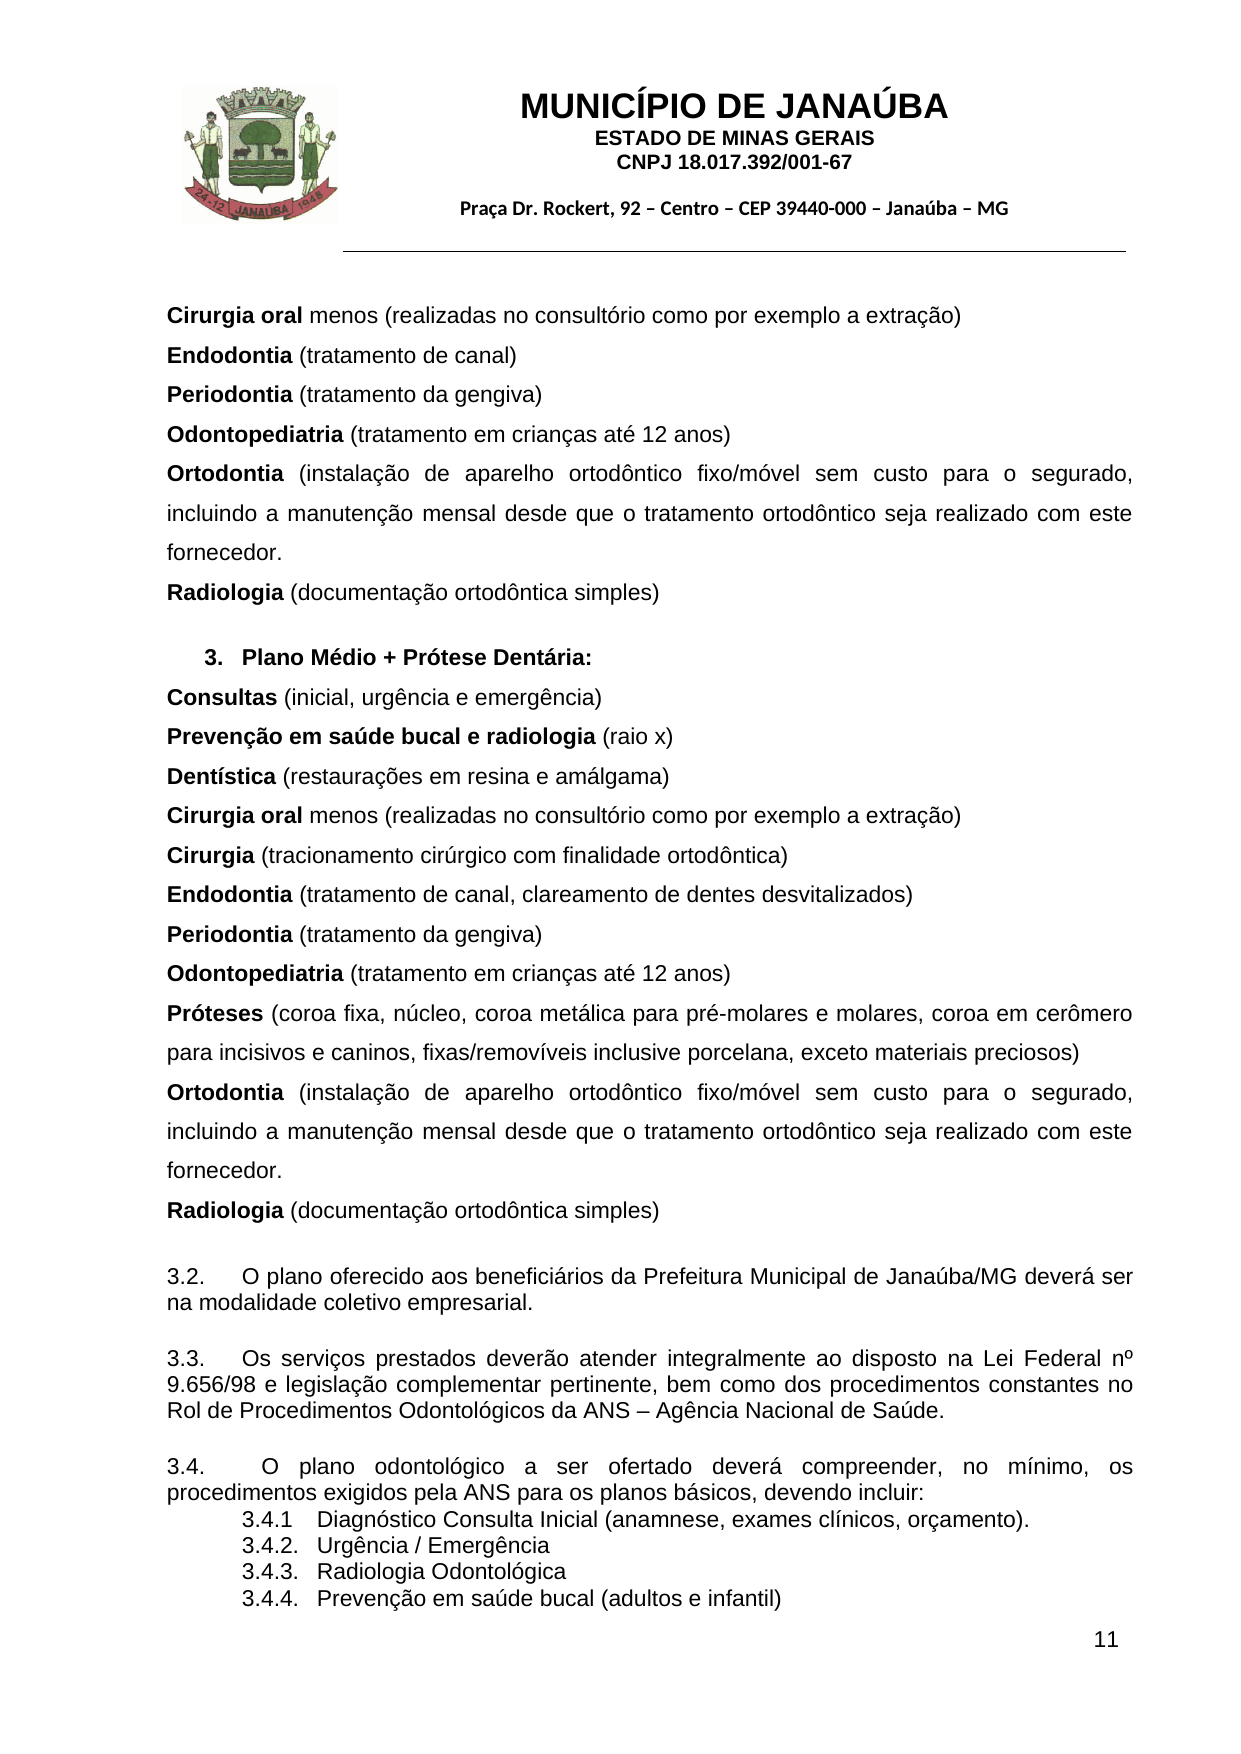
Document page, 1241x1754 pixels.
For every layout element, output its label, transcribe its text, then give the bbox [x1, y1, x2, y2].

text 3.3. Os serviços prestados deverão atender integralmente ao disposto na Lei Federal nº 9.656/98 e legislação complementar pertinente, bem como dos procedimentos constantes no Rol de Procedimentos Odontológicos da ANS – Agência Nacional de Saúde. [167, 1345, 1134, 1424]
text Endodontia (tratamento de canal, clareamento de dentes desvitalizados) [167, 881, 1134, 907]
text Endodontia (tratamento de canal) [167, 342, 1134, 368]
list Plano Médio + Prótese Dentária: [204, 644, 1134, 671]
text Cirurgia oral menos (realizadas no consultório como por exemplo a extração) [167, 802, 1134, 828]
text Radiologia (documentação ortodôntica simples) [167, 578, 1134, 605]
text 3.2. O plano oferecido aos beneficiários da Prefeitura Municipal de Janaúba/MG deverá ser na modalidade coletivo empresarial. [167, 1263, 1134, 1316]
text 3.4.3. Radiologia Odontológica [167, 1558, 1134, 1585]
text Prevenção em saúde bucal e radiologia (raio x) [167, 723, 1134, 749]
text Periodontia (tratamento da gengiva) [167, 381, 1134, 407]
text Consultas (inicial, urgência e emergência) [167, 684, 1134, 710]
text 3.4.2. Urgência / Emergência [167, 1532, 1134, 1558]
text Odontopediatria (tratamento em crianças até 12 anos) [167, 421, 1134, 447]
picture [181, 85, 340, 225]
text 3.4.4. Prevenção em saúde bucal (adultos e infantil) [167, 1585, 1134, 1611]
text Odontopediatria (tratamento em crianças até 12 anos) [167, 960, 1134, 986]
text Ortodontia (instalação de aparelho ortodôntico fixo/móvel sem custo para o segurado, incluindo a manutenção mensal desde que o tratamento ortodôntico seja realizado com este fornecedor. [167, 1078, 1134, 1184]
text 3.4. O plano odontológico a ser ofertado deverá compreender, no mínimo, os procedimentos exigidos pela ANS para os planos básicos, devendo incluir: [167, 1453, 1134, 1506]
text Próteses (coroa fixa, núcleo, coroa metálica para pré-molares e molares, coroa em cerômero para incisivos e caninos, fixas/removíveis inclusive porcelana, exceto materiais preciosos) [167, 999, 1134, 1065]
text Cirurgia oral menos (realizadas no consultório como por exemplo a extração) [167, 302, 1134, 328]
text Ortodontia (instalação de aparelho ortodôntico fixo/móvel sem custo para o segurado, incluindo a manutenção mensal desde que o tratamento ortodôntico seja realizado com este fornecedor. [167, 460, 1134, 565]
text Cirurgia (tracionamento cirúrgico com finalidade ortodôntica) [167, 842, 1134, 868]
text Dentística (restaurações em resina e amálgama) [167, 763, 1134, 789]
text Periodontia (tratamento da gengiva) [167, 921, 1134, 947]
text 3.4.1 Diagnóstico Consulta Inicial (anamnese, exames clínicos, orçamento). [167, 1506, 1134, 1532]
text Radiologia (documentação ortodôntica simples) [167, 1197, 1134, 1223]
